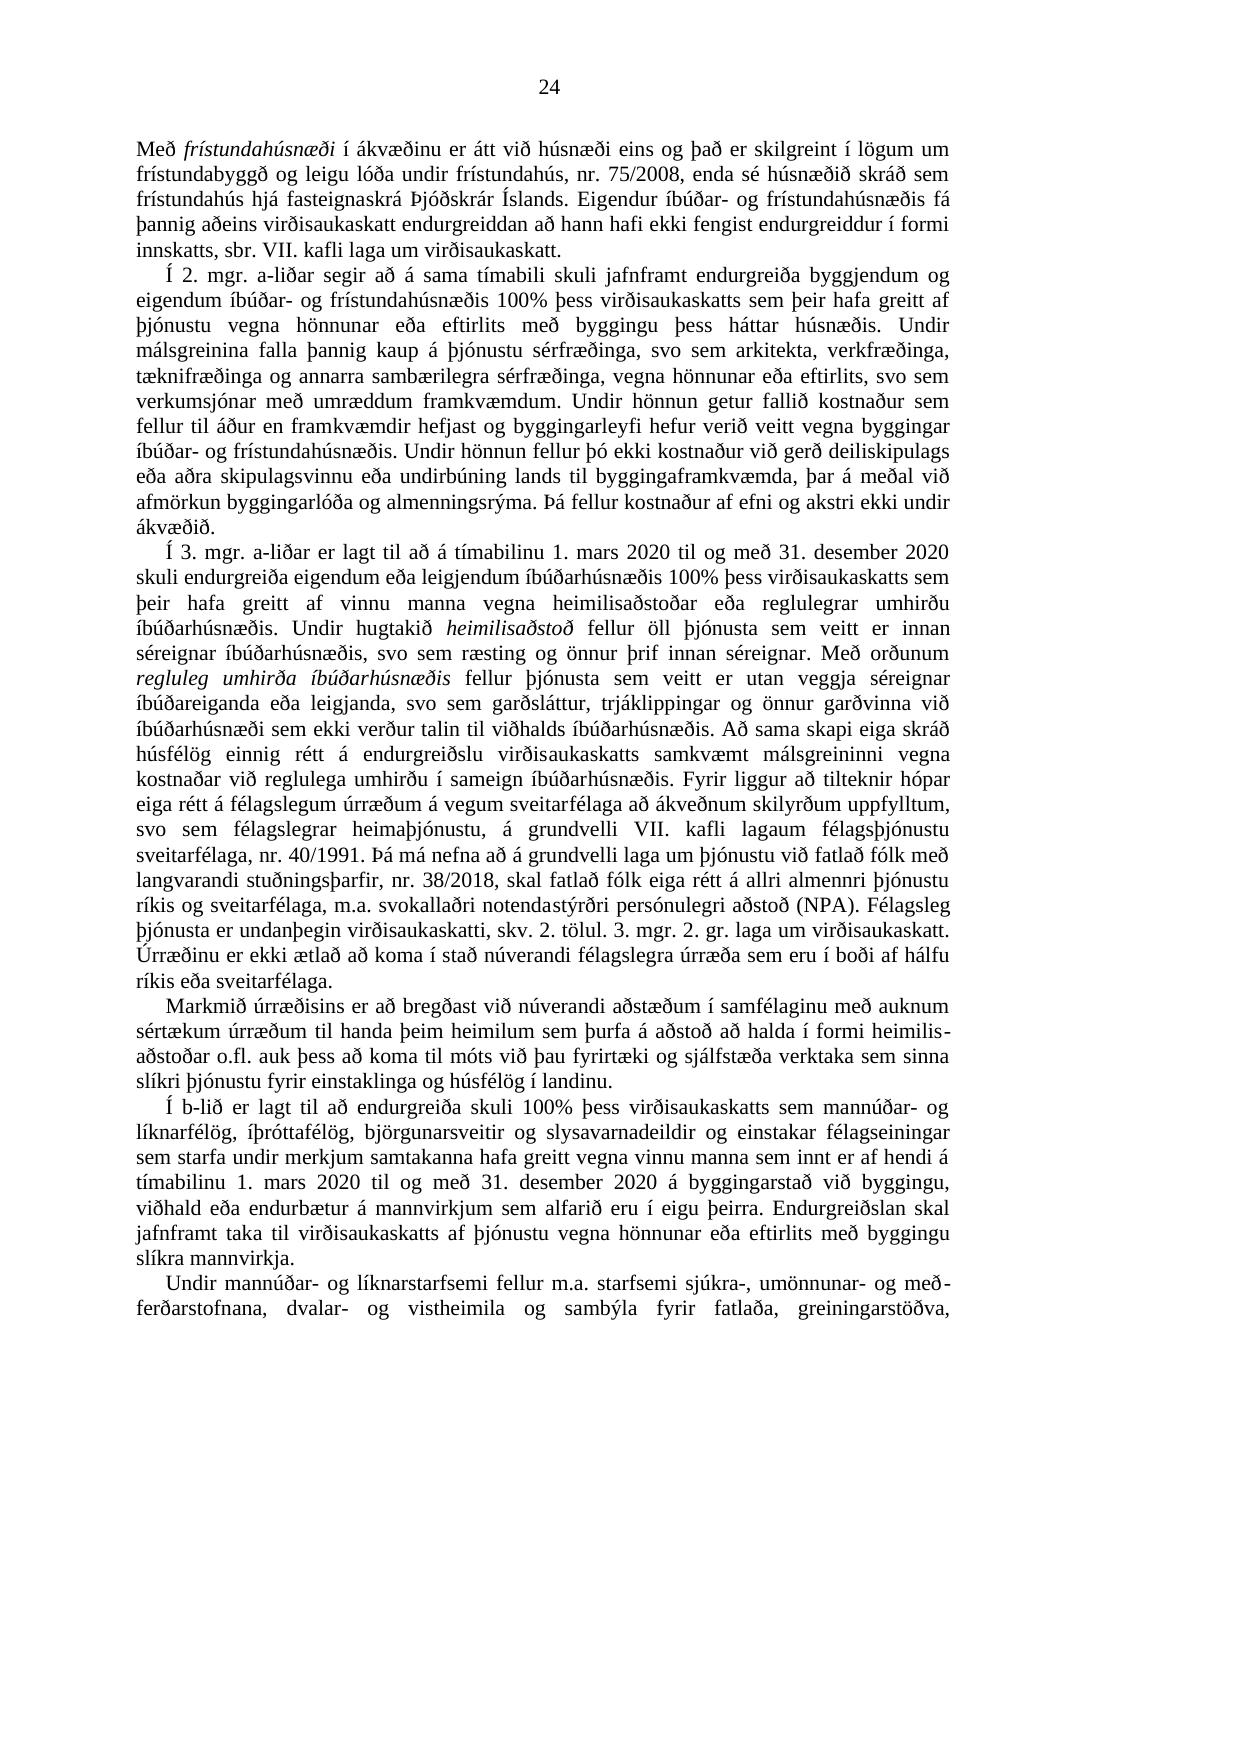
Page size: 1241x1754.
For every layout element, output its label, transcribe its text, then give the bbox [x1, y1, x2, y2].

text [136, 136, 951, 262]
text Markmið úrræðisins er að bregðast við núverandi aðstæðum í samfélaginu með auknum sértækum úrræðum til handa þeim heimilum sem þurfa á aðstoð að halda í formi heimilisaðstoðar o.fl. auk þess að koma til móts við þau fyrirtæki og sjálfstæða verktaka sem sinna slíkri þjónustu fyrir einstaklinga og húsfélög í landinu. [136, 993, 951, 1094]
text Í 2. mgr. a-liðar segir að á sama tímabili skuli jafnframt endurgreiða byggjendum og eigendum íbúðar- og frístundahúsnæðis 100% þess virðisaukaskatts sem þeir hafa greitt af þjónustu vegna hönnunar eða eftirlits með byggingu þess háttar húsnæðis. Undir málsgreinina falla þannig kaup á þjónustu sérfræðinga, svo sem arkitekta, verkfræðinga, tæknifræðinga og annarra sambærilegra sérfræðinga, vegna hönnunar eða eftirlits, svo sem verkumsjónar með umræddum framkvæmdum. Undir hönnun getur fallið kostnaður sem fellur til áður en framkvæmdir hefjast og byggingarleyfi hefur verið veitt vegna byggingar íbúðar- og frístundahúsnæðis. Undir hönnun fellur þó ekki kostnaður við gerð deiliskipulags eða aðra skipulagsvinnu eða undirbúning lands til byggingaframkvæmda, þar á meðal við afmörkun byggingarlóða og almenningsrýma. Þá fellur kostnaður af efni og akstri ekki undir ákvæðið. [136, 262, 951, 539]
text Í 3. mgr. a-liðar er lagt til að á tímabilinu 1. mars 2020 til og með 31. desember 2020 skuli endurgreiða eigendum eða leigjendum íbúðarhúsnæðis 100% þess virðisaukaskatts sem þeir hafa greitt af vinnu manna vegna heimilisaðstoðar eða reglulegrar umhirðu íbúðarhúsnæðis. Undir hugtakið heimilisaðstoð fellur öll þjónusta sem veitt er innan séreignar íbúðarhúsnæðis, svo sem ræsting og önnur þrif innan séreignar. Með orðunum regluleg umhirða íbúðarhúsnæðis fellur þjónusta sem veitt er utan veggja séreignar íbúðareiganda eða leigjanda, svo sem garðsláttur, trjáklippingar og önnur garðvinna við íbúðarhúsnæði sem ekki verður talin til viðhalds íbúðarhúsnæðis. Að sama skapi eiga skráð húsfélög einnig rétt á endurgreiðslu virðisaukaskatts samkvæmt málsgreininni vegna kostnaðar við reglulega umhirðu í sameign íbúðarhúsnæðis. Fyrir liggur að tilteknir hópar eiga rétt á félagslegum úrræðum á vegum sveitarfélaga að ákveðnum skilyrðum uppfylltum, svo sem félagslegrar heimaþjónustu, á grundvelli VII. kafli lagaum félagsþjónustu sveitarfélaga, nr. 40/1991. Þá má nefna að á grundvelli laga um þjónustu við fatlað fólk með langvarandi stuðningsþarfir, nr. 38/2018, skal fatlað fólk eiga rétt á allri almennri þjónustu ríkis og sveitarfélaga, m.a. svokallaðri notendastýrðri persónulegri aðstoð (NPA). Félagsleg þjónusta er undanþegin virðisaukaskatti, skv. 2. tölul. 3. mgr. 2. gr. laga um virðisaukaskatt. Úrræðinu er ekki ætlað að koma í stað núverandi félagslegra úrræða sem eru í boði af hálfu ríkis eða sveitarfélaga. [136, 539, 951, 993]
text Í b-lið er lagt til að endurgreiða skuli 100% þess virðisaukaskatts sem mannúðar- og líknarfélög, íþróttafélög, björgunarsveitir og slysavarnadeildir og einstakar félagseiningar sem starfa undir merkjum samtakanna hafa greitt vegna vinnu manna sem innt er af hendi á tímabilinu 1. mars 2020 til og með 31. desember 2020 á byggingarstað við byggingu, viðhald eða endurbætur á mannvirkjum sem alfarið eru í eigu þeirra. Endurgreiðslan skal jafnframt taka til virðisaukaskatts af þjónustu vegna hönnunar eða eftirlits með byggingu slíkra mannvirkja. [136, 1094, 951, 1270]
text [136, 1270, 951, 1321]
